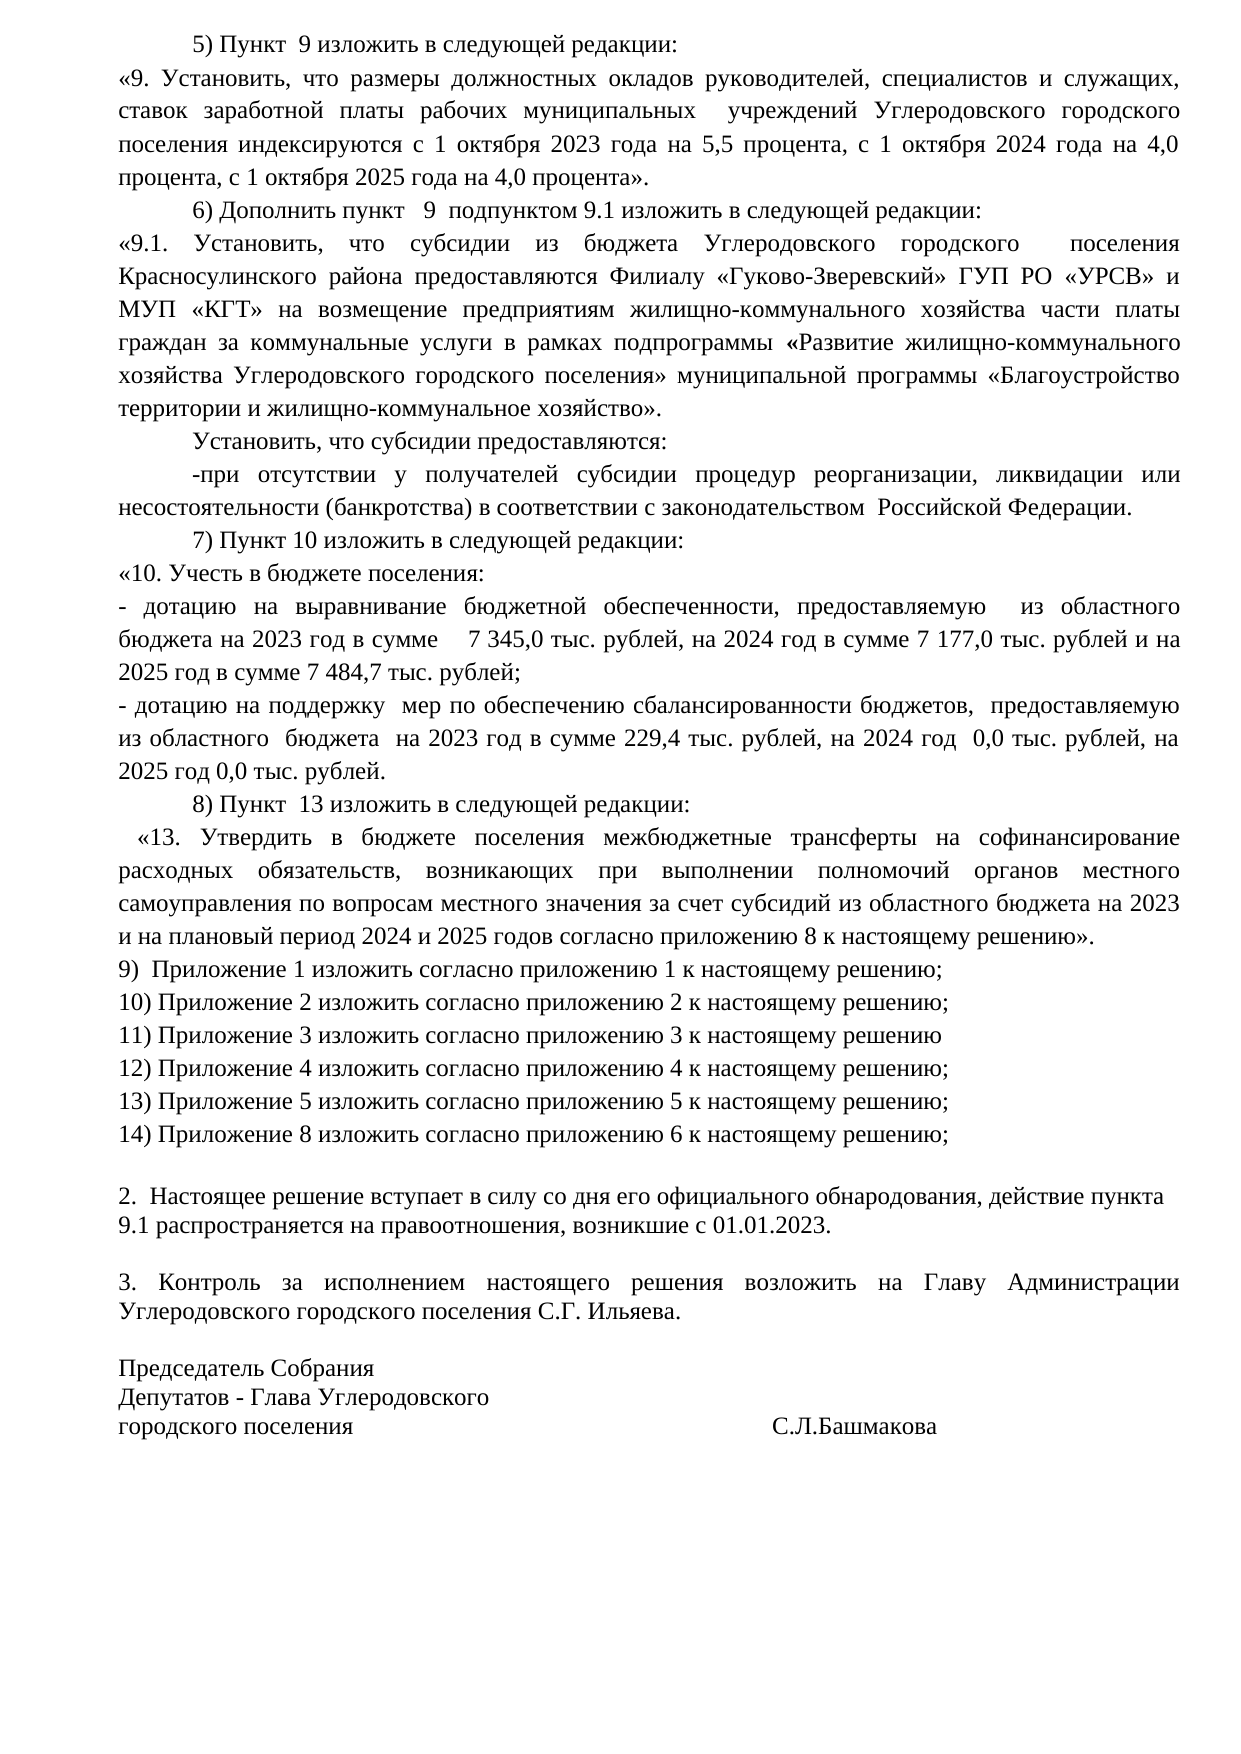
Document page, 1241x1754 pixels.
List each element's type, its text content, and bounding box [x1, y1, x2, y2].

list Установить, что субсидии предоставляются: [118, 426, 1181, 454]
list -при отсутствии у получателей субсидии процедур реорганизации, ликвидации или несостоятельности (банкротства) в соответствии с законодательством Российской Федерации. [118, 459, 1181, 521]
text 9) Приложение 1 изложить согласно приложению 1 к настоящему решению; [118, 954, 1181, 983]
text 2. Настоящее решение вступает в силу со дня его официального обнародования, действие пункта 9.1 распространяется на правоотношения, возникшие с 01.01.2023. [118, 1181, 1181, 1238]
text городского поселения С.Л.Башмакова [118, 1411, 1181, 1440]
text 13) Приложение 5 изложить согласно приложению 5 к настоящему решению; [118, 1086, 1181, 1115]
text 10) Приложение 2 изложить согласно приложению 2 к настоящему решению; [118, 987, 1181, 1016]
text Депутатов - Глава Углеродовского [118, 1382, 1181, 1411]
text 3. Контроль за исполнением настоящего решения возложить на Главу Администрации Углеродовского городского поселения С.Г. Ильяева. [118, 1267, 1181, 1325]
list 8) Пункт 13 изложить в следующей редакции: [118, 789, 1181, 818]
text 11) Приложение 3 изложить согласно приложению 3 к настоящему решению [118, 1020, 1181, 1049]
list «13. Утвердить в бюджете поселения межбюджетные трансферты на софинансирование расходных обязательств, возникающих при выполнении полномочий органов местного самоуправления по вопросам местного значения за счет субсидий из областного бюджета на 2023 и на плановый период 2024 и 2025 годов согласно приложению 8 к настоящему решению». [118, 822, 1181, 950]
text 12) Приложение 4 изложить согласно приложению 4 к настоящему решению; [118, 1053, 1181, 1082]
text - дотацию на поддержку мер по обеспечению сбалансированности бюджетов, предоставляемую из областного бюджета на 2023 год в сумме 229,4 тыс. рублей, на 2024 год 0,0 тыс. рублей, на 2025 год 0,0 тыс. рублей. [118, 690, 1181, 785]
list «9. Установить, что размеры должностных окладов руководителей, специалистов и служащих, ставок заработной платы рабочих муниципальных учреждений Углеродовского городского поселения индексируются с 1 октября 2023 года на 5,5 процента, с 1 октября 2024 года на 4,0 процента, с 1 октября 2025 года на 4,0 процента». [118, 63, 1181, 190]
text - дотацию на выравнивание бюджетной обеспеченности, предоставляемую из областного бюджета на 2023 год в сумме 7 345,0 тыс. рублей, на 2024 год в сумме 7 177,0 тыс. рублей и на 2025 год в сумме 7 484,7 тыс. рублей; [118, 591, 1181, 686]
list 6) Дополнить пункт 9 подпунктом 9.1 изложить в следующей редакции: [118, 195, 1181, 223]
text Председатель Собрания [118, 1353, 1181, 1382]
text «10. Учесть в бюджете поселения: [118, 558, 1181, 587]
list 5) Пункт 9 изложить в следующей редакции: [118, 29, 1181, 58]
list 7) Пункт 10 изложить в следующей редакции: [118, 525, 1181, 554]
list «9.1. Установить, что субсидии из бюджета Углеродовского городского поселения Красносулинского района предоставляются Филиалу «Гуково-Зверевский» ГУП РО «УРСВ» и МУП «КГТ» на возмещение предприятиям жилищно-коммунального хозяйства части платы граждан за коммунальные услуги в рамках подпрограммы «Развитие жилищно-коммунального хозяйства Углеродовского городского поселения» муниципальной программы «Благоустройство территории и жилищно-коммунальное хозяйство». [118, 228, 1181, 422]
text 14) Приложение 8 изложить согласно приложению 6 к настоящему решению; [118, 1119, 1181, 1148]
